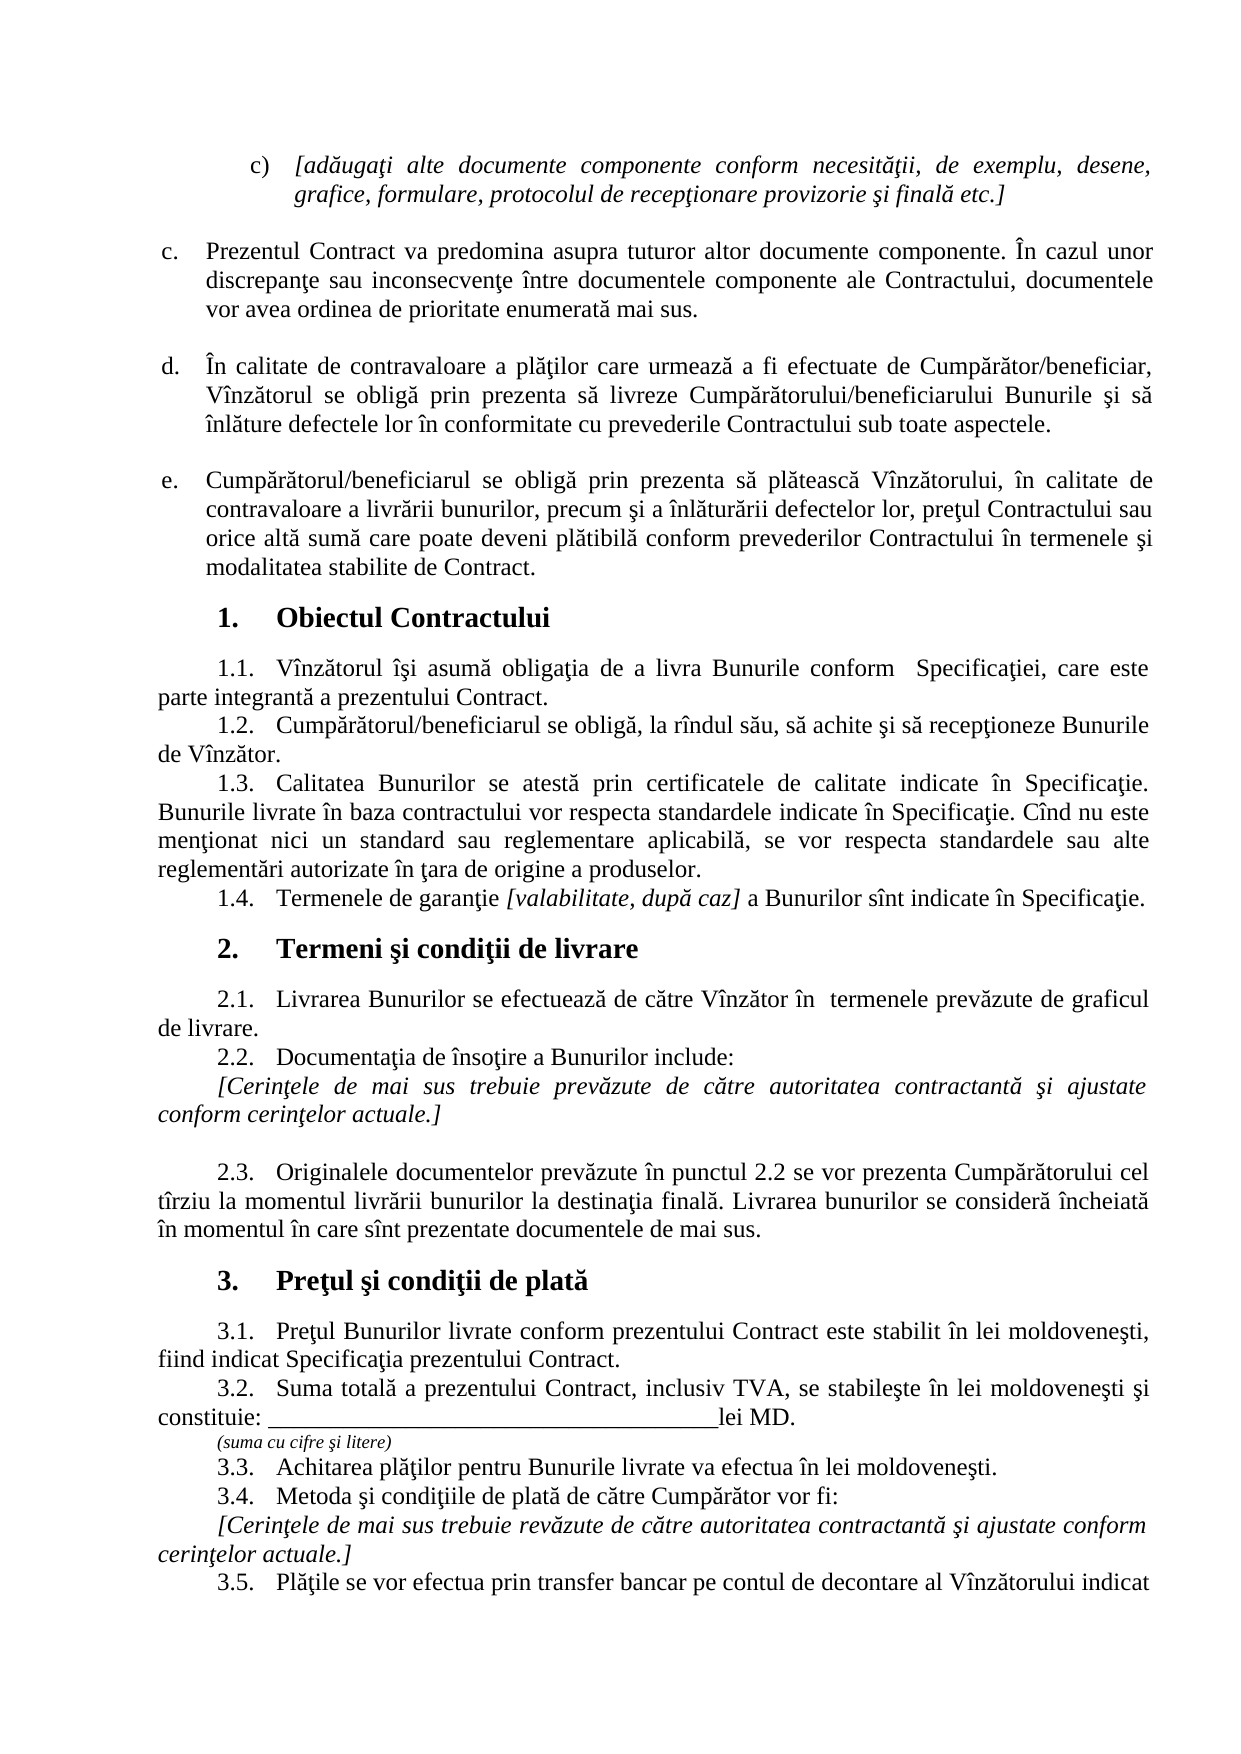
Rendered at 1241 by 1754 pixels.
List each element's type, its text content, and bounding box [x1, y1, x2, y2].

table_cell Preţul şi condiţii de plată [146, 1243, 1162, 1316]
table_cell Termeni şi condiţii de livrare [146, 912, 1162, 984]
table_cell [146, 1316, 1162, 1596]
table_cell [150, 150, 1165, 581]
table_cell Vînzătorul îşi asumă obligaţia de a livra Bunurile conform Specificaţiei, care este parte integrantă a prezentului Contract. Cumpărătorul/beneficiarul se obligă, la rîndul său, să achite şi să recepţioneze Bunurile de Vînzător. Calitatea Bunurilor se atestă prin certificatele de calitate indicate în Specificaţie. Bunurile livrate în baza contractului vor respecta standardele indicate în Specificaţie. Cînd nu este menţionat nici un standard sau reglementare aplicabilă, se vor respecta standardele sau alte reglementări autorizate în ţara de origine a produselor. Termenele de garanţie [valabilitate, după caz] a Bunurilor sînt indicate în Specificaţie. [146, 653, 1162, 912]
table_cell Obiectul Contractului [146, 581, 1162, 653]
table_cell Livrarea Bunurilor se efectuează de către Vînzător în termenele prevăzute de graficul de livrare. Documentaţia de însoţire a Bunurilor include: [Cerinţele de mai sus trebuie prevăzute de către autoritatea contractantă şi ajustate conform cerinţelor actuale.] Originalele documentelor prevăzute în punctul 2.2 se vor prezenta Cumpărătorului cel tîrziu la momentul livrării bunurilor la destinaţia finală. Livrarea bunurilor se consideră încheiată în momentul în care sînt prezentate documentele de mai sus. [146, 985, 1162, 1243]
